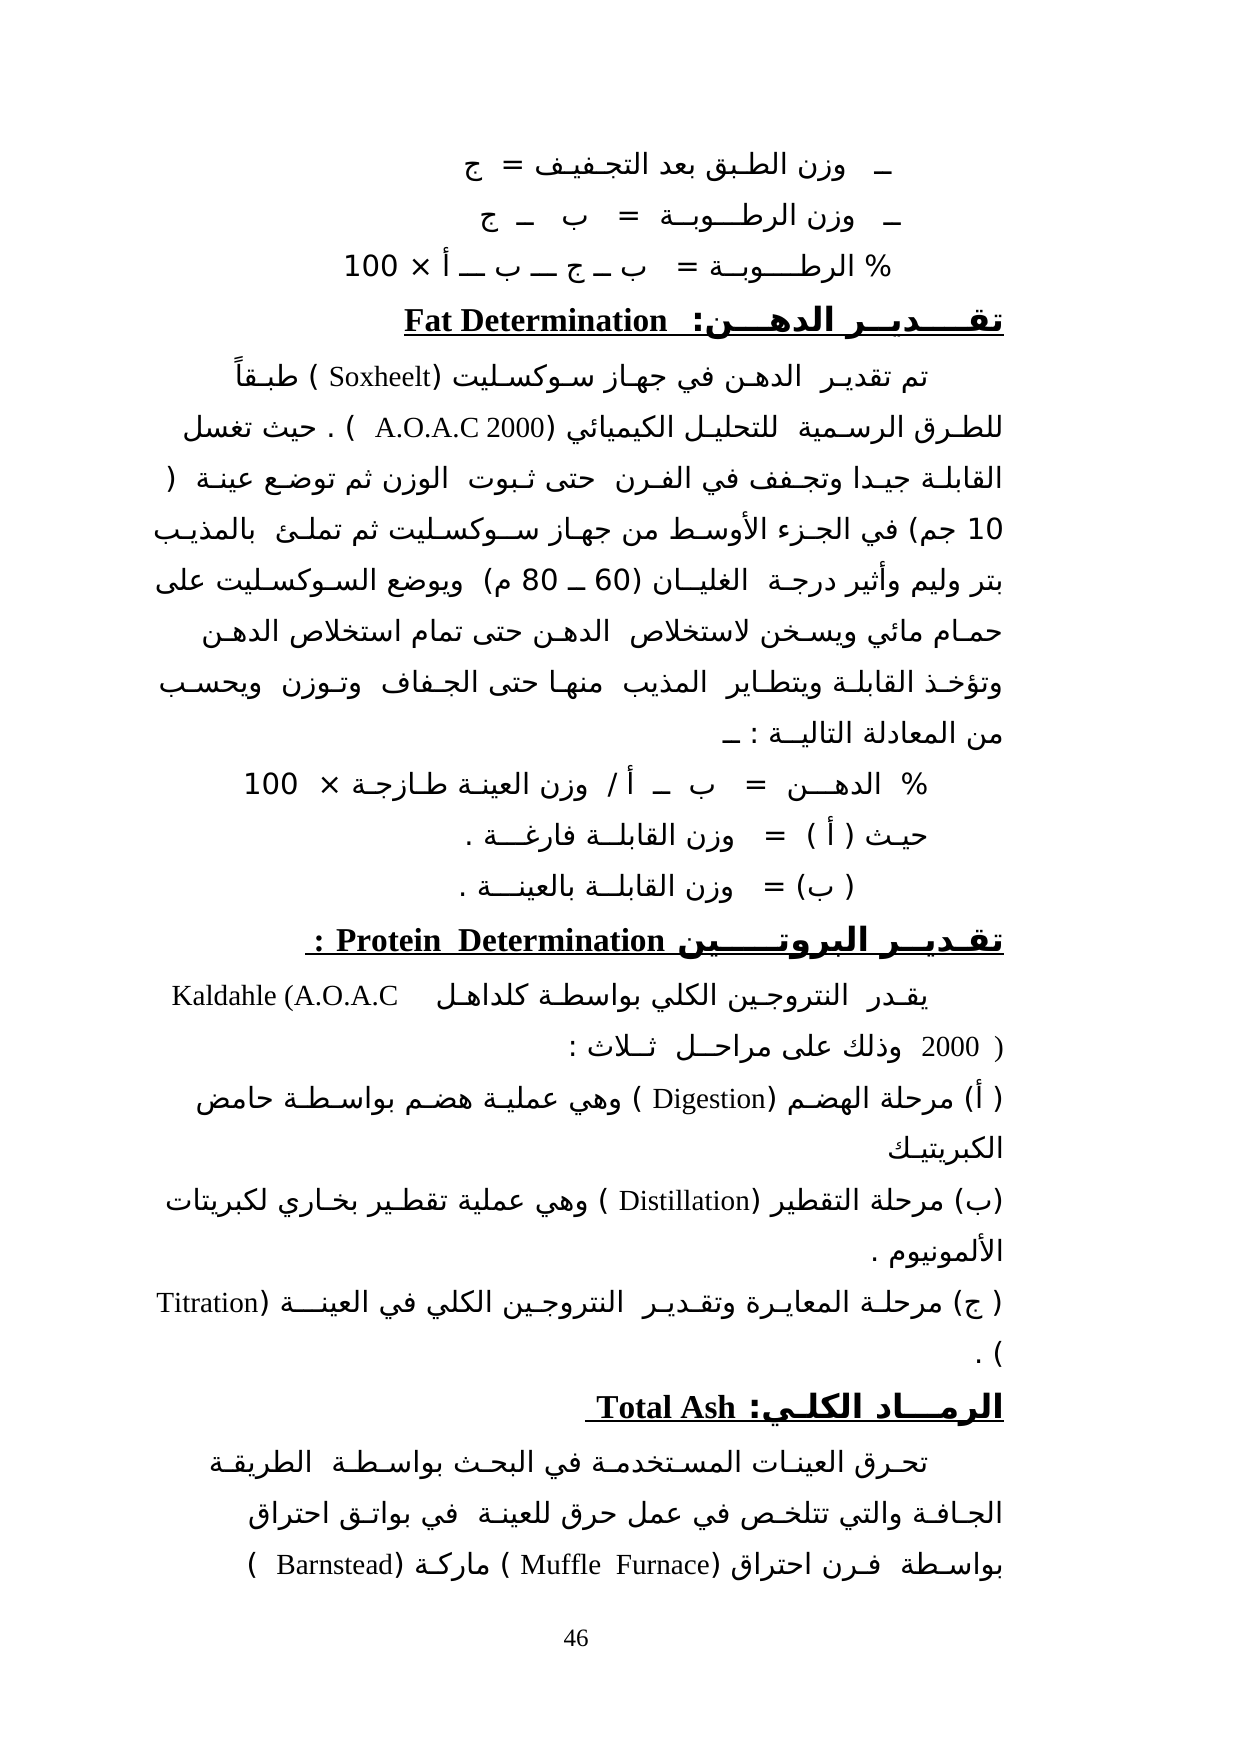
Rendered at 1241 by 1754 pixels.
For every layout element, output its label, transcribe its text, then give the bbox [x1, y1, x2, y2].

text ( أ) مرحلة الهضـم (Digestion ) وهي عمليـة هضـم بواسـطـة حامض الكبريتيـك [148, 1081, 1004, 1166]
text يقـدر النتروجـين الكلي بواسطـة كلداهـل Kaldahle (A.O.A.C 2000 ) وذلك على مراحــل ثــلاث : [148, 978, 1004, 1064]
text ــ وزن الطـبق بعد التجـفيـف = ج [148, 148, 1004, 182]
text % الرطــــوبــة = ب ــ ج ـــ ب ـــ أ × 100 [148, 249, 1004, 283]
text تقـديــر البروتـــــين Protein Determination : [148, 920, 1004, 959]
text ( ج) مرحلـة المعايـرة وتقـديـر النتروجـين الكلي في العينـــة (Titration ) . [148, 1285, 1004, 1370]
text (ب) مرحلة التقطير (Distillation ) وهي عملية تقطـير بخـاري لكبريتات الألمونيوم . [148, 1183, 1004, 1268]
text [148, 1446, 1004, 1582]
text تم تقديـر الدهـن في جهـاز سـوكسـليت (Soxheelt ) طبـقاً للطـرق الرسـمية للتحليـل الكيميائي (A.O.A.C 2000 ) . حيث تغسل القابلـة جيـدا وتجـفف في الفـرن حتى ثـبوت الوزن ثم توضـع عينـة (10 جم) في الجـزء الأوسـط من جهـاز ســوكسـليت ثم تملـئ بالمذيـب بتر وليم وأثير درجـة الغليــان (60 ــ 80 م) ويوضع السـوكسـليت على حمـام مائي ويسـخن لاستخلاص الدهـن حتى تمام استخلاص الدهـن وتؤخـذ القابلـة ويتطـاير المذيب منهـا حتى الجـفاف وتـوزن ويحسـب من المعادلة التاليــة : ــ [148, 359, 1004, 750]
text حيـث ( أ ) = وزن القابلــة فارغـــة . [148, 818, 1004, 852]
text الرمـــاد الكلـي: Total Ash [148, 1387, 1004, 1426]
text تقــــديــر الدهـــن: Fat Determination [148, 301, 1004, 339]
text % الدهـــن = ب ــ أ / وزن العينـة طـازجـة × 100 [148, 767, 1004, 801]
text ــ وزن الرطـــوبــة = ب ــ ج [148, 199, 1004, 233]
text ( ب) = وزن القابلــة بالعينـــة . [148, 869, 1004, 903]
